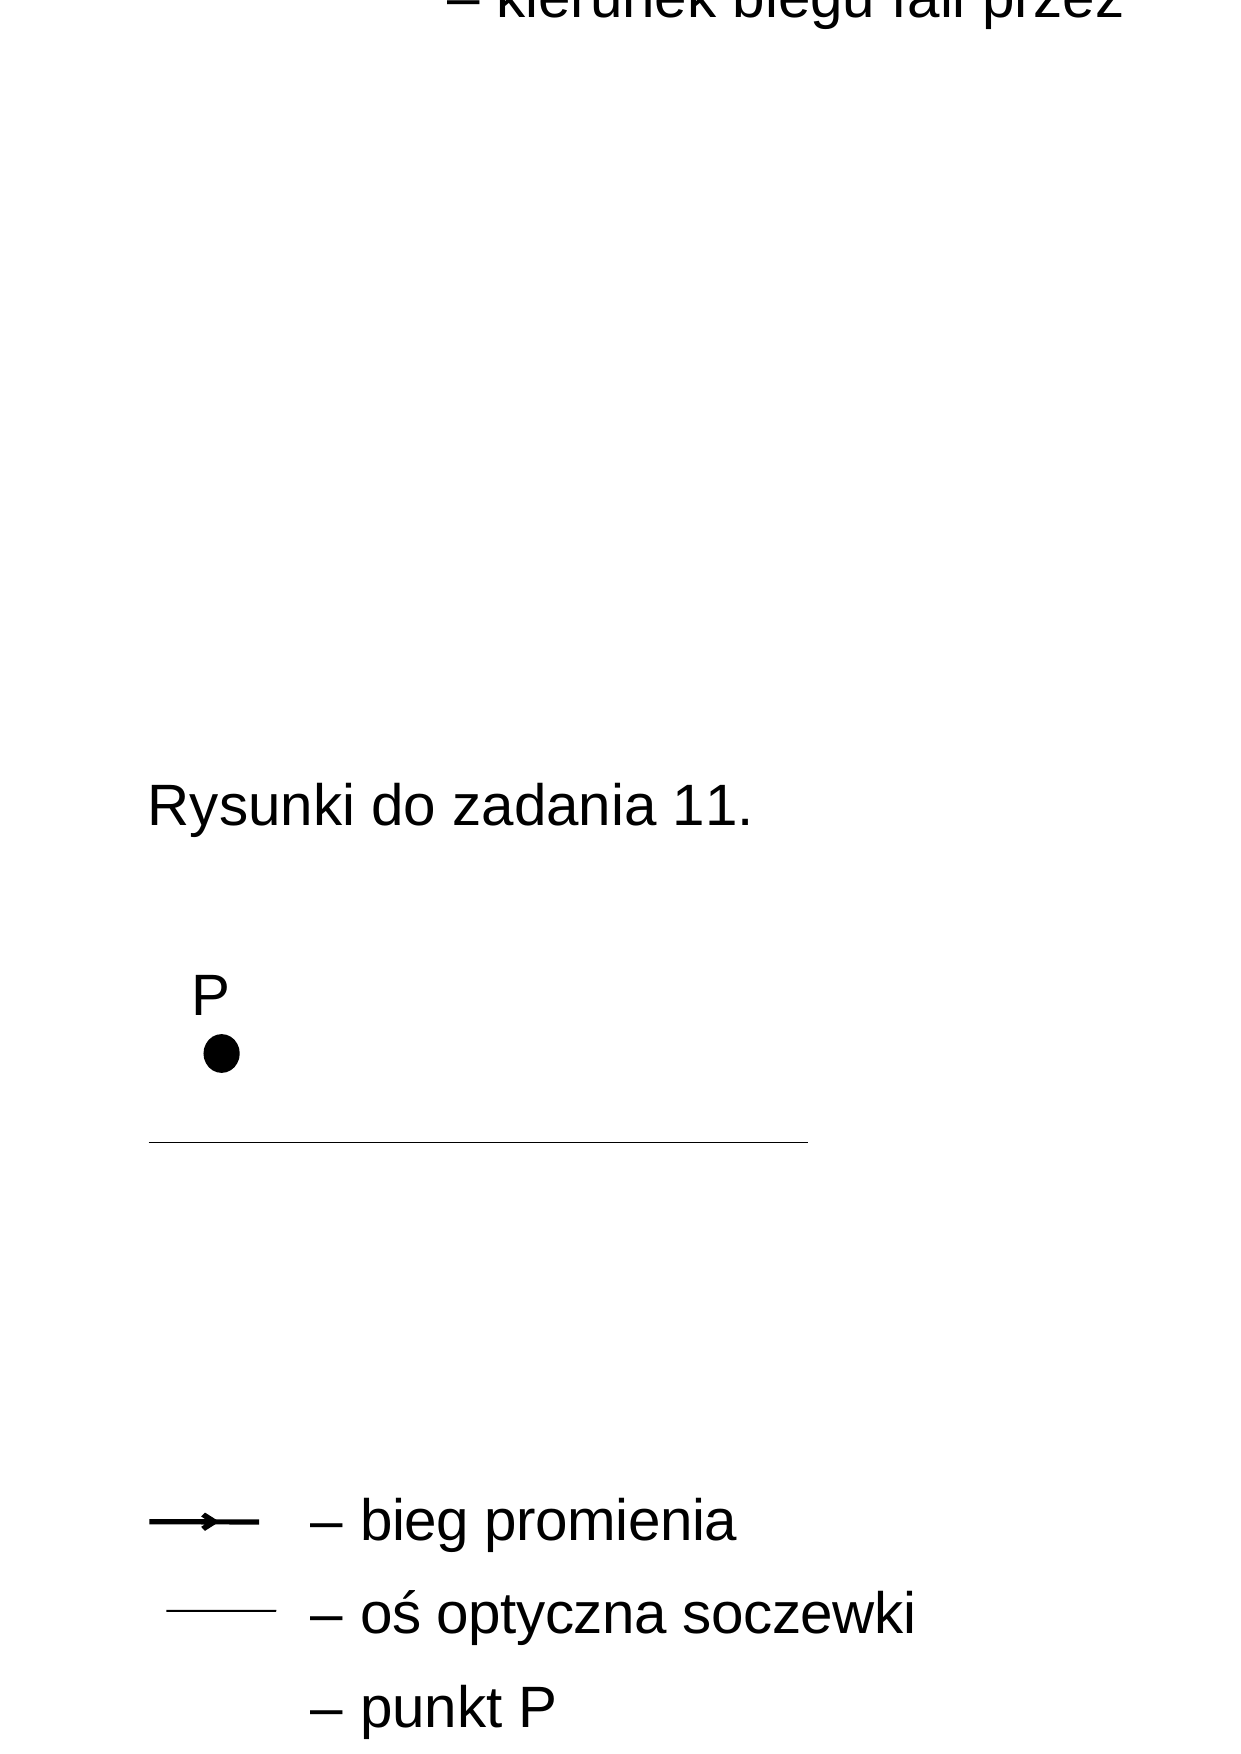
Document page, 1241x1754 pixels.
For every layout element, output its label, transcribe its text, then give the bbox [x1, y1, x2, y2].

text Rysunki do zadania 11. [148, 771, 1093, 868]
